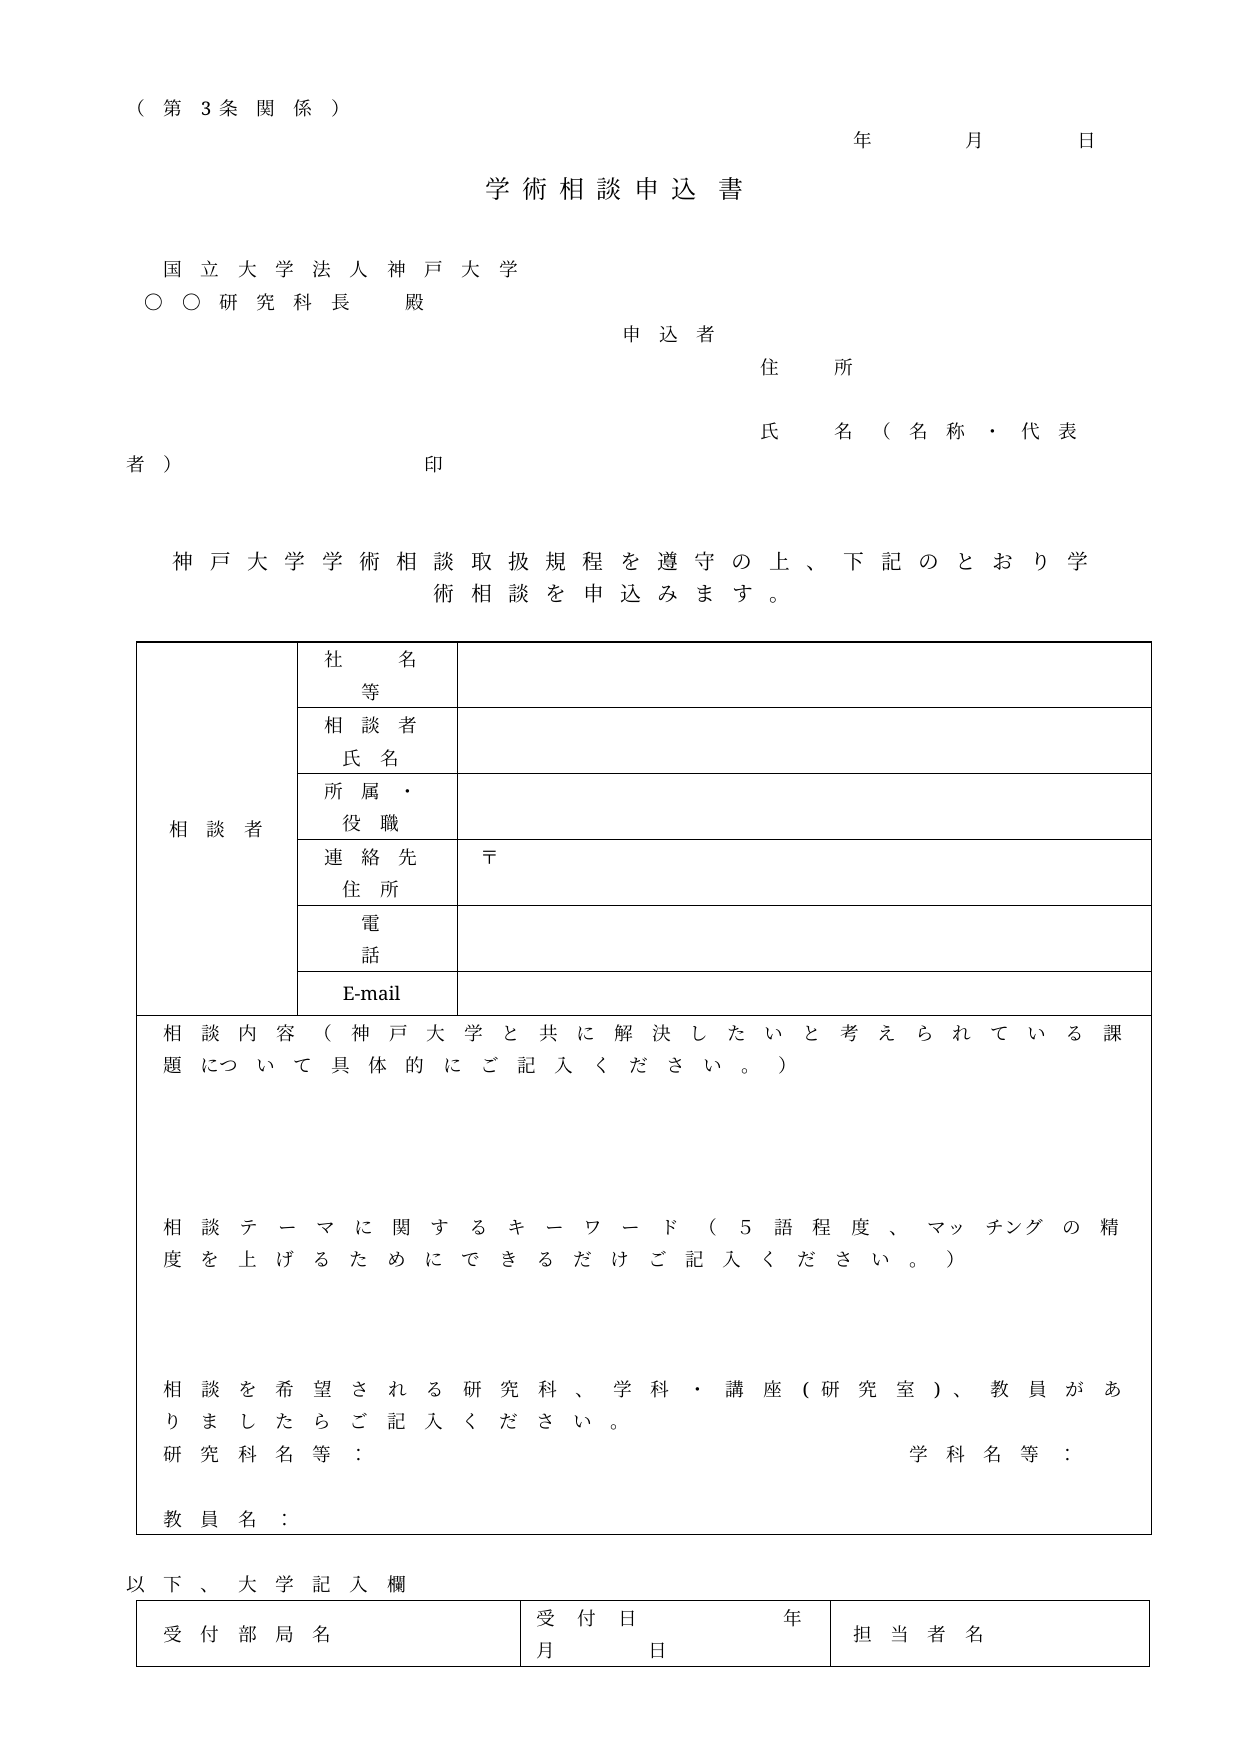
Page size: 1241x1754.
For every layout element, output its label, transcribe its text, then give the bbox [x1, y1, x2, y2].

text 以下、大学記入欄 [126, 1567, 1114, 1600]
text （第3条関係） [126, 91, 1114, 123]
table_cell E-mail [298, 972, 457, 1015]
table_cell 相談者氏名 [298, 708, 457, 773]
table_header [458, 643, 1151, 707]
table_cell [458, 708, 1151, 773]
text 年 月 日 [126, 123, 1114, 155]
text 〇〇研究科長 殿 [126, 285, 1114, 317]
text 国立大学法人神戸大学 [126, 253, 1114, 285]
table_cell [458, 906, 1151, 971]
table_cell [458, 774, 1151, 839]
table_header 受付部局名 [137, 1601, 520, 1666]
table_cell 〒 [458, 840, 1151, 905]
table_cell 連絡先住所 [298, 840, 457, 905]
text 申込者 [126, 317, 734, 350]
table_header 受付日 年 月 日 [521, 1601, 830, 1666]
table_header 相談者 [137, 643, 297, 1015]
text 学術相談申込書 [126, 155, 1114, 220]
table_cell 相談内容（神戸大学と共に解決したいと考えられている課題について具体的にご記入ください。） 相談テーマに関するキーワード（５語程度、マッチングの精度を上げるためにできるだけご記入ください。） 相談を希望される研究科、学科・講座(研究室)、教員がありましたらご記入ください。 研究科名等： 学科名等： 教員名： [137, 1016, 1151, 1534]
table_header 担当者名 [831, 1601, 1149, 1666]
text 住 所 [126, 350, 1114, 382]
table_header 社 名 等 [298, 643, 457, 707]
text 神戸大学学術相談取扱規程を遵守の上、下記のとおり学術相談を申込みます。 [126, 544, 1114, 609]
table_cell 電 話 [298, 906, 457, 971]
table_cell 所属・役職 [298, 774, 457, 839]
text 氏 名（名称・代表者） 印 [126, 414, 1099, 479]
table_cell [458, 972, 1151, 1015]
